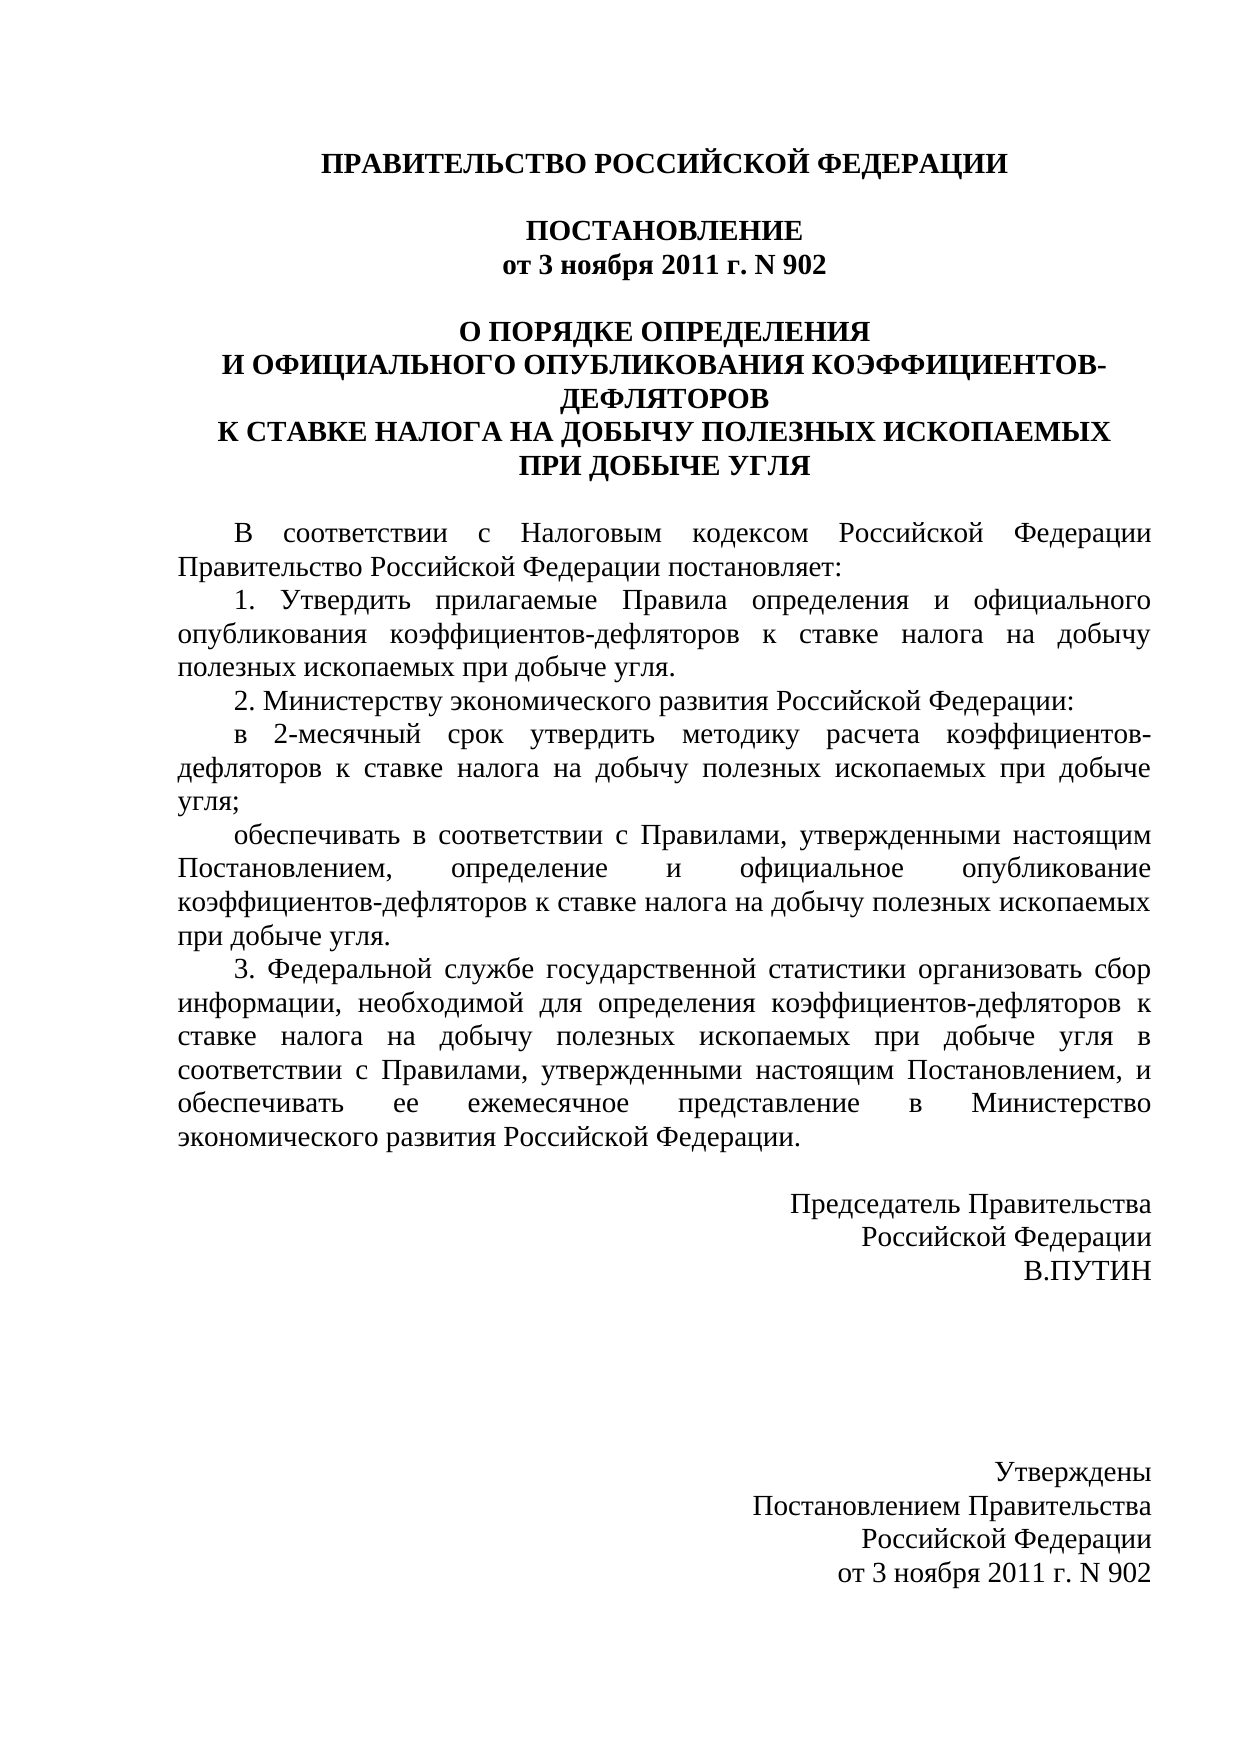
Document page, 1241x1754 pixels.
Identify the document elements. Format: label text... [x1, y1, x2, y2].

title К СТАВКЕ НАЛОГА НА ДОБЫЧУ ПОЛЕЗНЫХ ИСКОПАЕМЫХ [177, 414, 1152, 448]
text Постановлением Правительства [177, 1488, 1152, 1521]
text в 2-месячный срок утвердить методику расчета коэффициентов-дефляторов к ставке налога на добычу полезных ископаемых при добыче угля; [177, 716, 1152, 817]
text В.ПУТИН [177, 1253, 1152, 1287]
text обеспечивать в соответствии с Правилами, утвержденными настоящим Постановлением, определение и официальное опубликование коэффициентов-дефляторов к ставке налога на добычу полезных ископаемых при добыче угля. [177, 817, 1152, 951]
title ПРИ ДОБЫЧЕ УГЛЯ [177, 448, 1152, 482]
text Утверждены [177, 1454, 1152, 1488]
text Российской Федерации [177, 1521, 1152, 1555]
title ПРАВИТЕЛЬСТВО РОССИЙСКОЙ ФЕДЕРАЦИИ [177, 146, 1152, 180]
text Российской Федерации [177, 1219, 1152, 1253]
title от 3 ноября 2011 г. N 902 [177, 247, 1152, 280]
text от 3 ноября 2011 г. N 902 [177, 1555, 1152, 1588]
text 3. Федеральной службе государственной статистики организовать сбор информации, необходимой для определения коэффициентов-дефляторов к ставке налога на добычу полезных ископаемых при добыче угля в соответствии с Правилами, утвержденными настоящим Постановлением, и обеспечивать ее ежемесячное представление в Министерство экономического развития Российской Федерации. [177, 951, 1152, 1152]
title О ПОРЯДКЕ ОПРЕДЕЛЕНИЯ [177, 314, 1152, 347]
title ПОСТАНОВЛЕНИЕ [177, 213, 1152, 247]
text Председатель Правительства [177, 1186, 1152, 1219]
text В соответствии с Налоговым кодексом Российской Федерации Правительство Российской Федерации постановляет: [177, 515, 1152, 582]
text 1. Утвердить прилагаемые Правила определения и официального опубликования коэффициентов-дефляторов к ставке налога на добычу полезных ископаемых при добыче угля. [177, 582, 1152, 683]
title И ОФИЦИАЛЬНОГО ОПУБЛИКОВАНИЯ КОЭФФИЦИЕНТОВ-ДЕФЛЯТОРОВ [177, 347, 1152, 414]
text 2. Министерству экономического развития Российской Федерации: [177, 683, 1152, 716]
